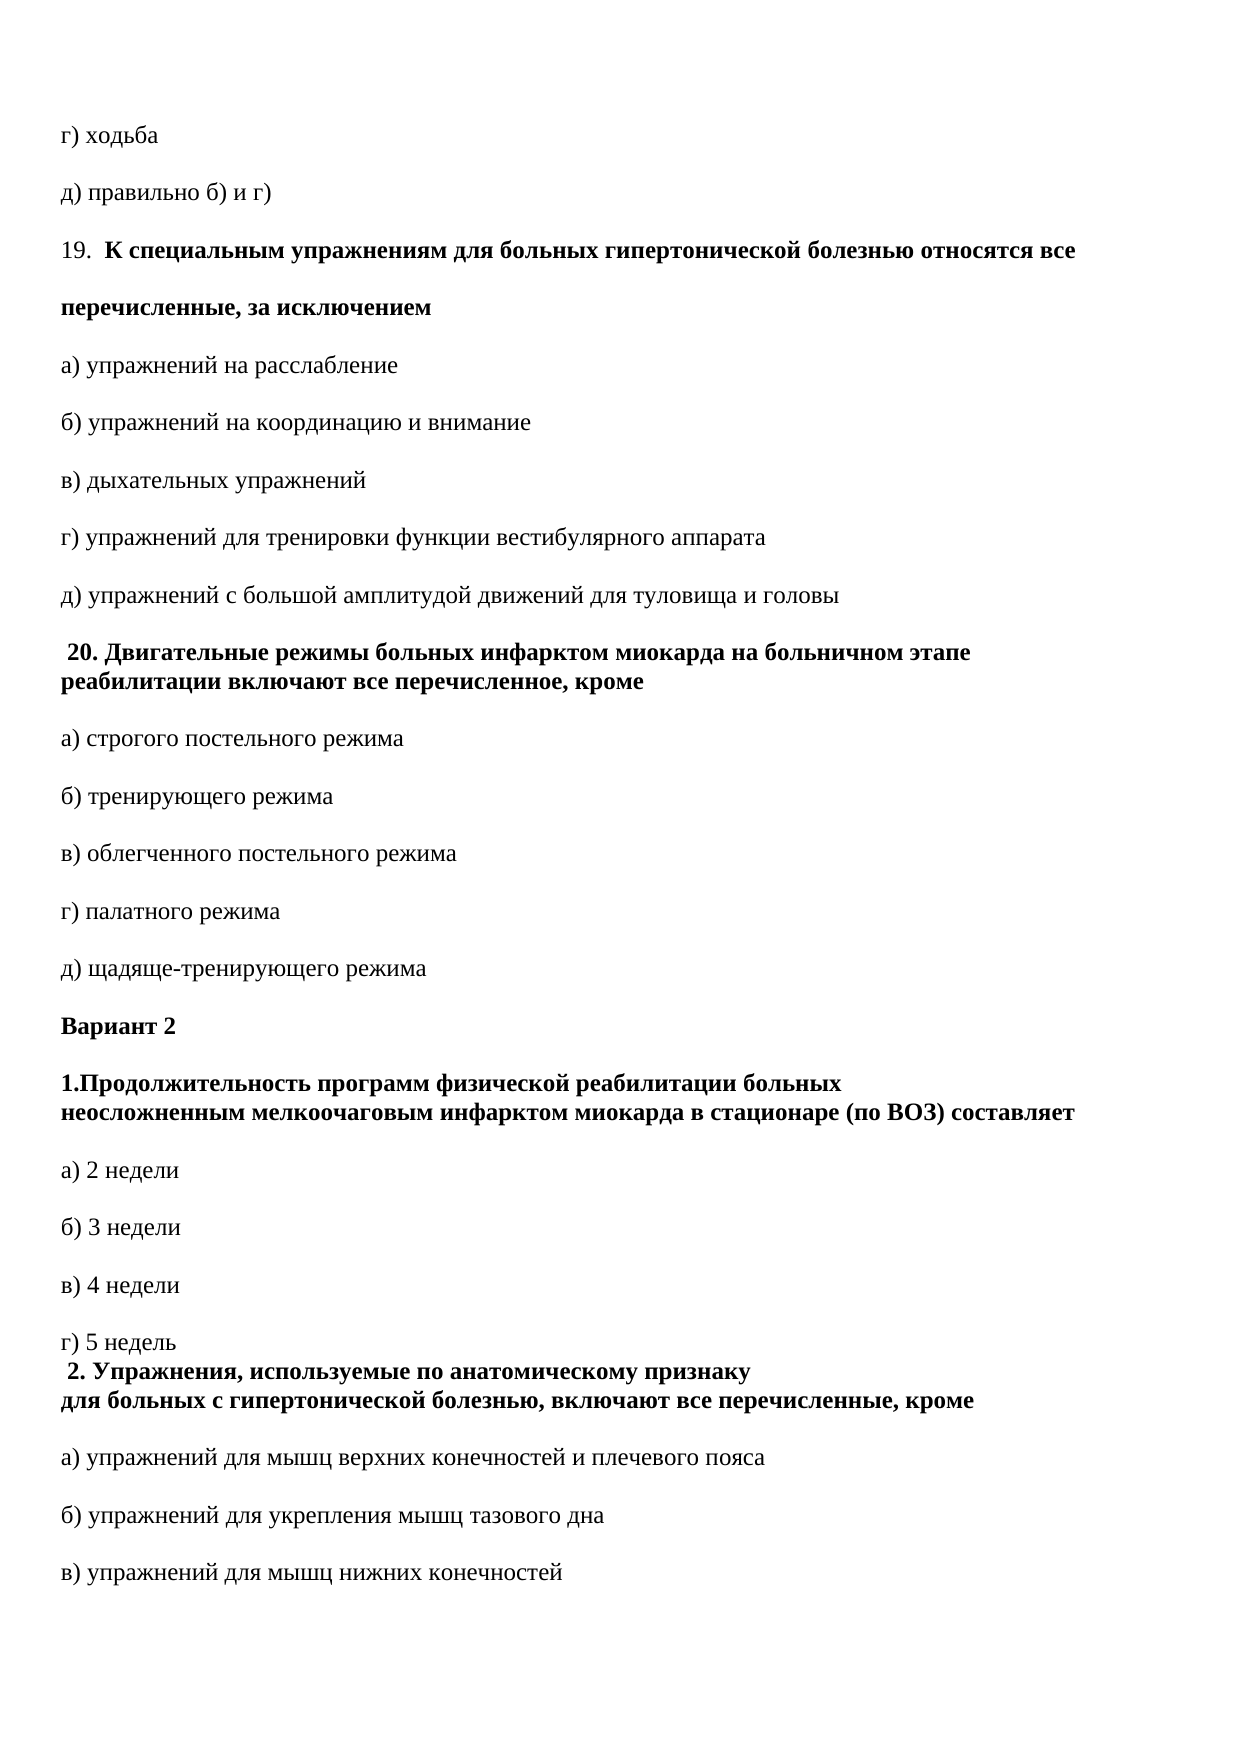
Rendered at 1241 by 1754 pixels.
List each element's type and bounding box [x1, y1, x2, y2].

table_header [59, 118, 1240, 1616]
